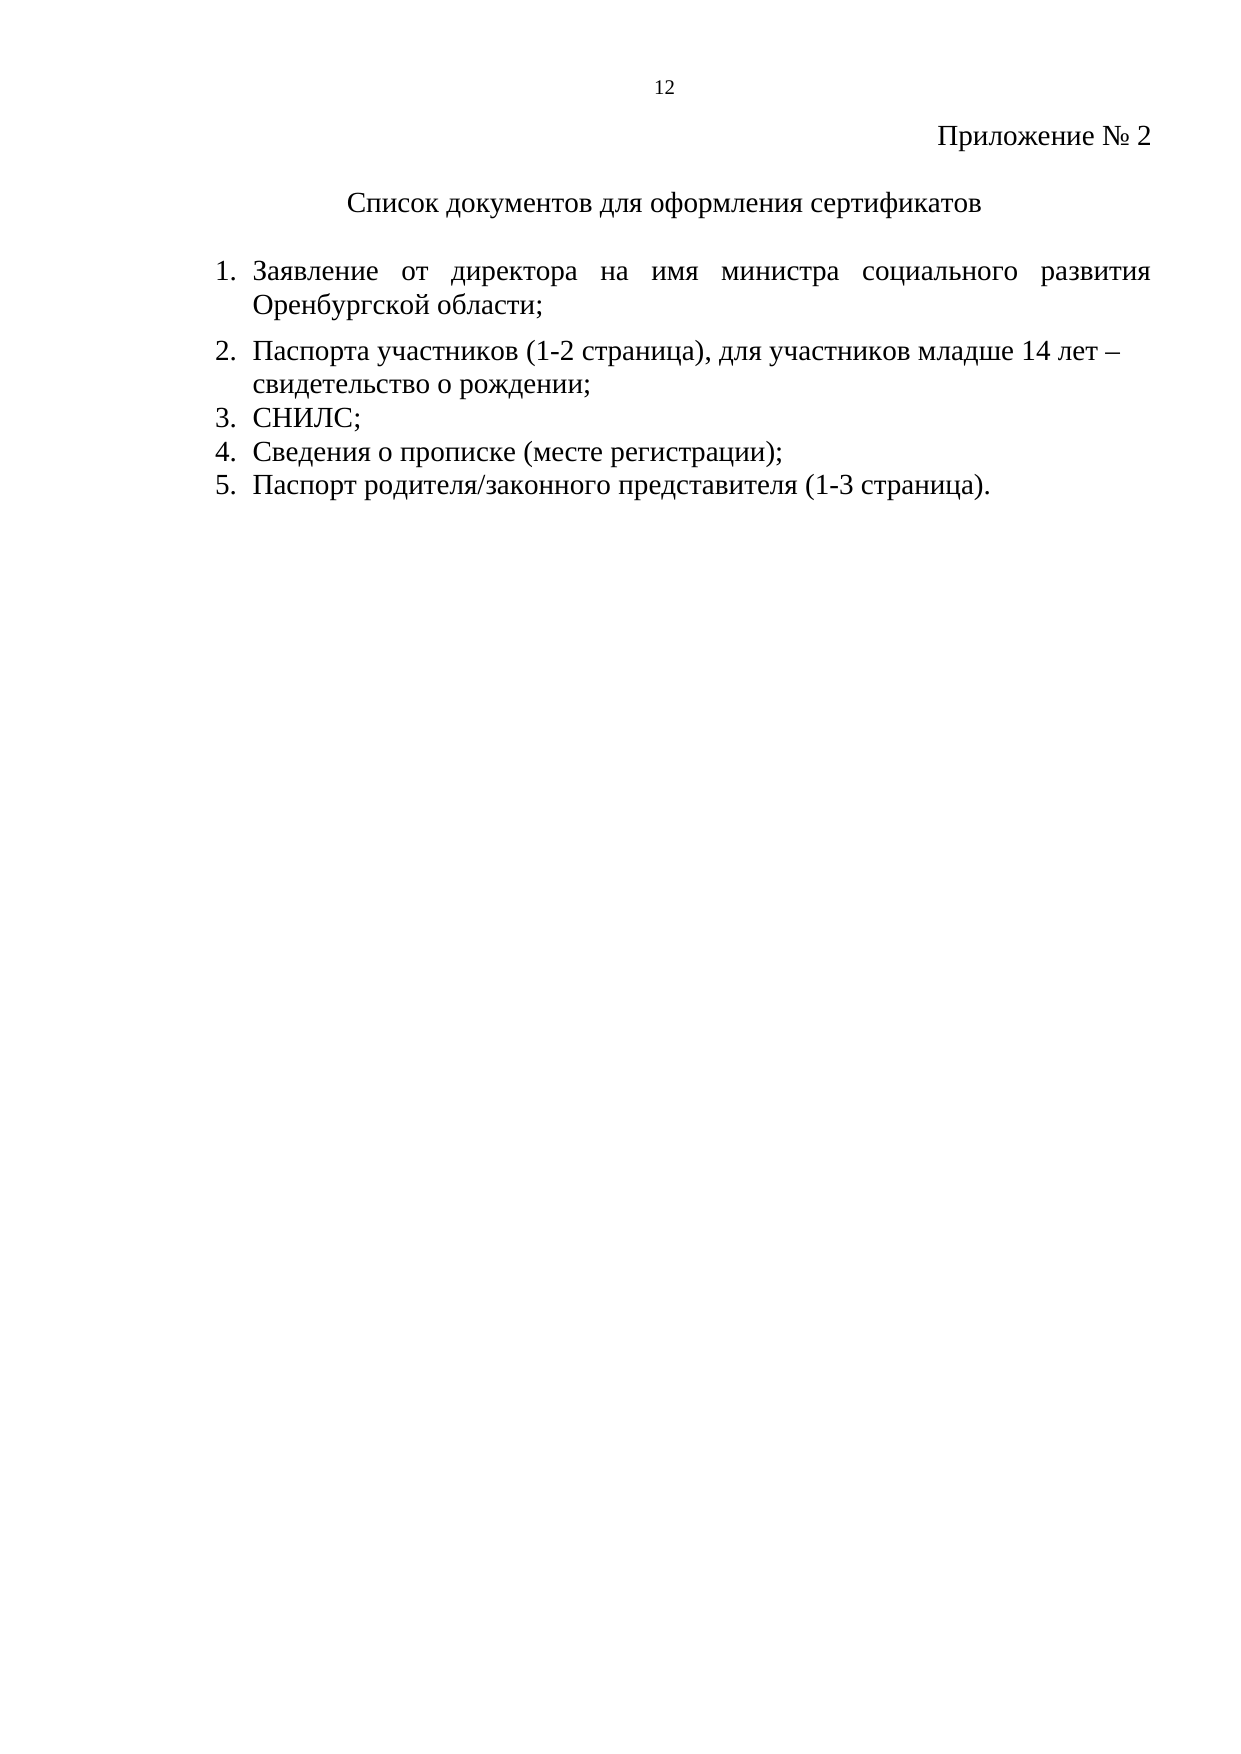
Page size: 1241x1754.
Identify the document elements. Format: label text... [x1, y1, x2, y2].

text Приложение № 2 [177, 118, 1152, 152]
list Паспорта участников (1-2 страница), для участников младше 14 лет – свидетельство о рождении; [215, 333, 1152, 400]
list Сведения о прописке (месте регистрации); [215, 434, 1152, 467]
subtitle Заявление от директора на имя министра социального развития Оренбургской области; [215, 253, 1152, 321]
list СНИЛС; [215, 400, 1152, 434]
text Список документов для оформления сертификатов [177, 185, 1152, 219]
list Паспорт родителя/законного представителя (1-3 страница). [215, 467, 1152, 501]
